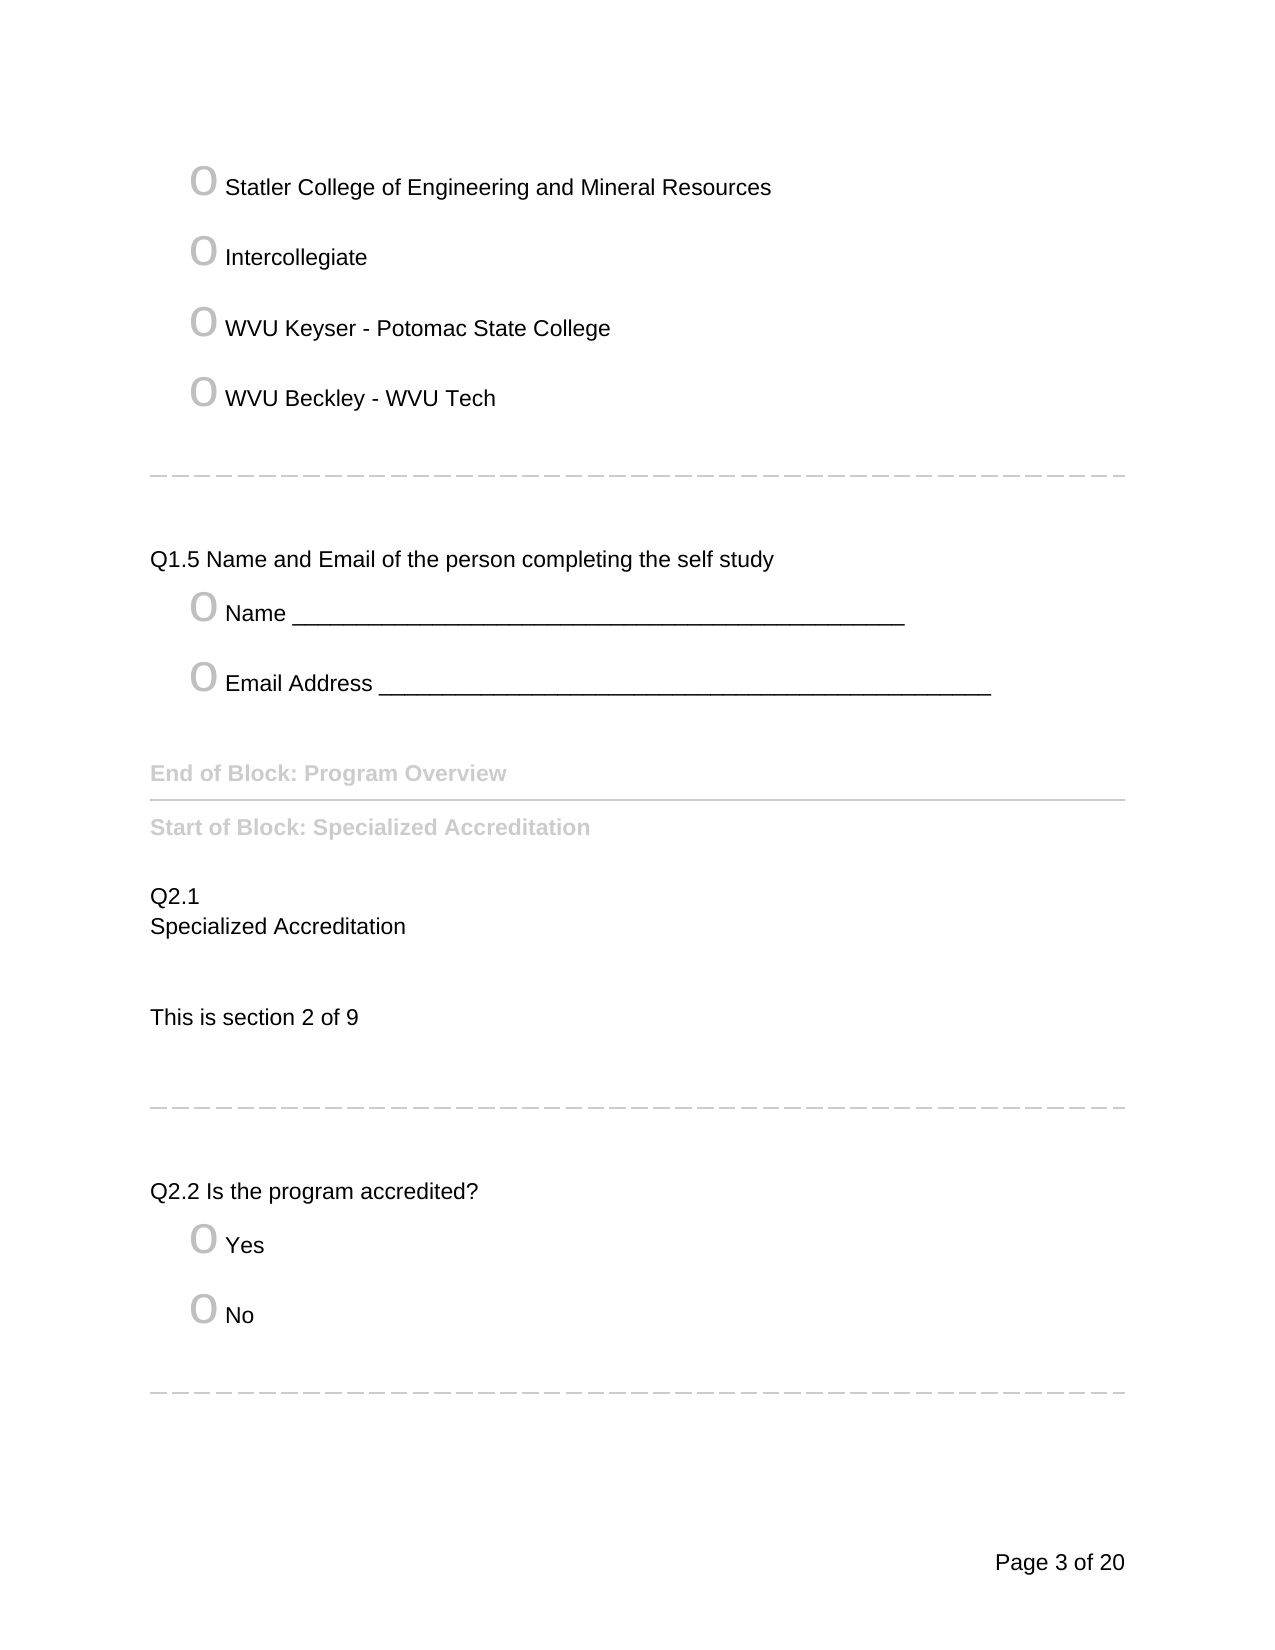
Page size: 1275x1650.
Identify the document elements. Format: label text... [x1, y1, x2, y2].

list Intercollegiate [187, 221, 1125, 282]
list WVU Keyser - Potomac State College [187, 291, 1125, 352]
list Name ________________________________________________ [187, 576, 1125, 637]
text Q2.1 Specialized Accreditation This is section 2 of 9 [150, 883, 1125, 1060]
text Q1.5 Name and Email of the person completing the self study [150, 546, 1125, 572]
text End of Block: Program Overview [150, 760, 1125, 786]
list WVU Beckley - WVU Tech [187, 362, 1125, 423]
list Yes [187, 1208, 1125, 1270]
list No [187, 1279, 1125, 1340]
text Start of Block: Specialized Accreditation [150, 814, 1125, 840]
list Statler College of Engineering and Mineral Resources [187, 150, 1125, 211]
text Q2.2 Is the program accredited? [150, 1178, 1125, 1204]
list Email Address ________________________________________________ [187, 647, 1125, 708]
